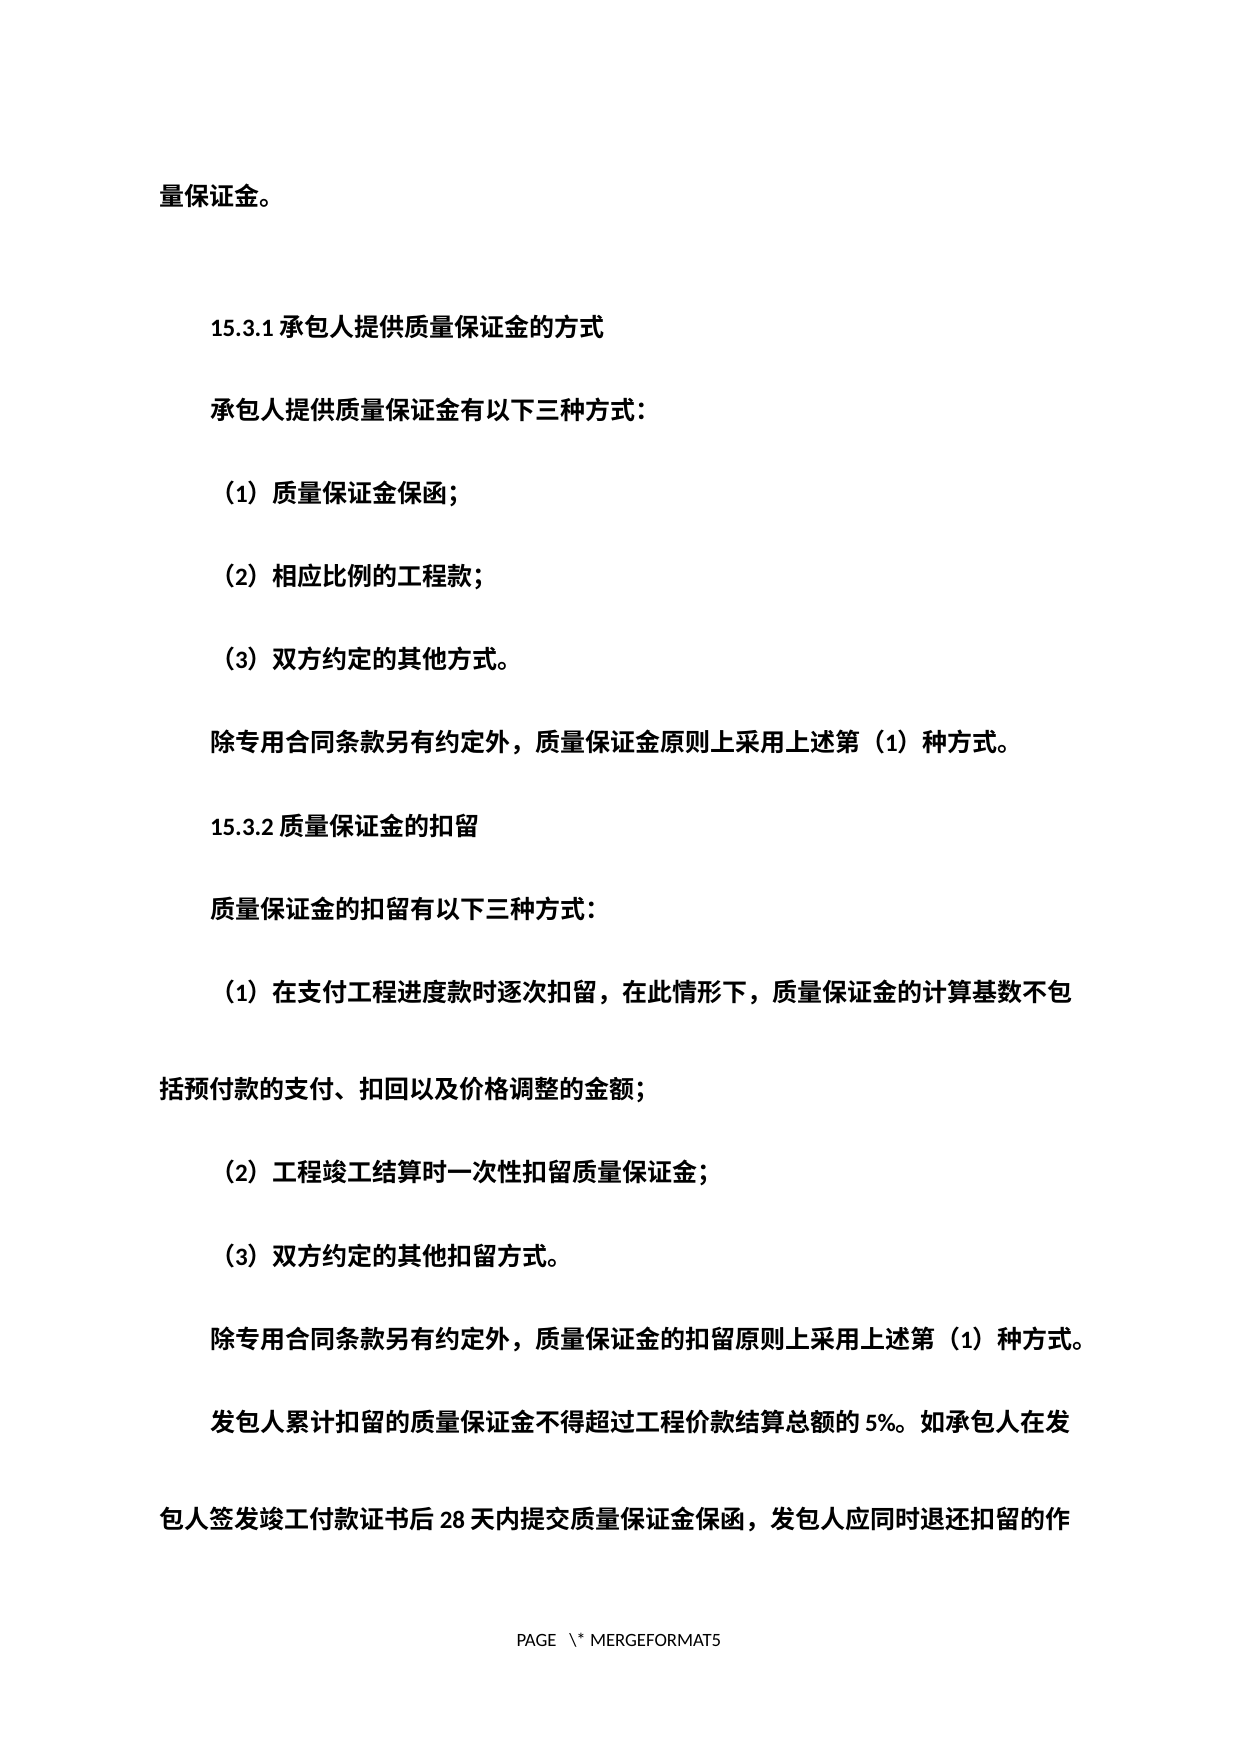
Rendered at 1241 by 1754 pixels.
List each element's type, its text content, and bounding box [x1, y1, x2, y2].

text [159, 1388, 1078, 1550]
text 承包人提供质量保证金有以下三种方式： [159, 376, 1078, 441]
text 15.3.1 承包人提供质量保证金的方式 [159, 293, 1078, 358]
text （2）工程竣工结算时一次性扣留质量保证金； [159, 1138, 1078, 1203]
text （3）双方约定的其他方式。 [159, 625, 1078, 690]
text （2）相应比例的工程款； [159, 542, 1078, 607]
text 除专用合同条款另有约定外，质量保证金的扣留原则上采用上述第（1）种方式。 [159, 1305, 1078, 1370]
text （3）双方约定的其他扣留方式。 [159, 1222, 1078, 1287]
text 15.3.2 质量保证金的扣留 [159, 792, 1078, 857]
text 质量保证金的扣留有以下三种方式： [159, 875, 1078, 940]
text 除专用合同条款另有约定外，质量保证金原则上采用上述第（1）种方式。 [159, 708, 1078, 773]
text （1）质量保证金保函； [159, 459, 1078, 524]
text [159, 162, 1078, 227]
text （1）在支付工程进度款时逐次扣留，在此情形下，质量保证金的计算基数不包括预付款的支付、扣回以及价格调整的金额； [159, 958, 1078, 1120]
